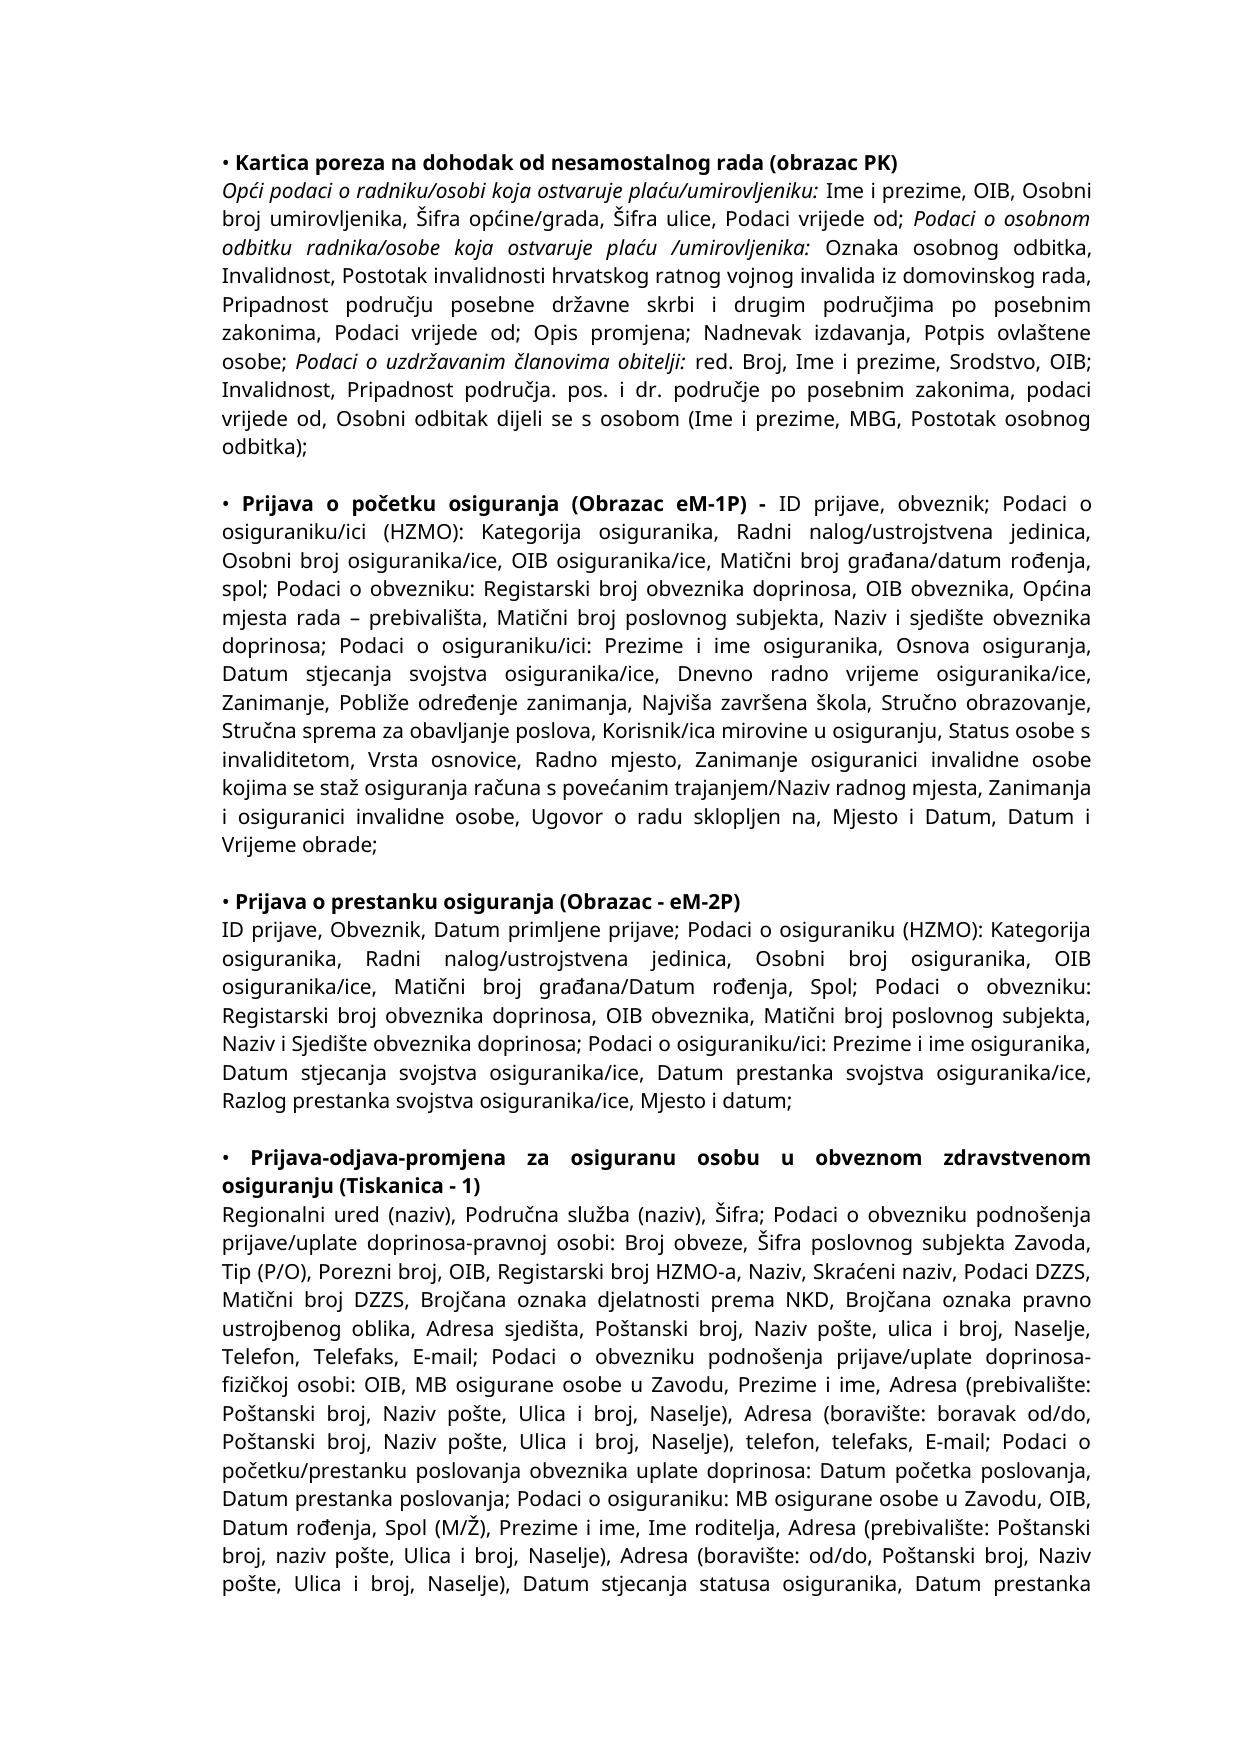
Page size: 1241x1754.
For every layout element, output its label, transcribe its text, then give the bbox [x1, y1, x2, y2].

text • Kartica poreza na dohodak od nesamostalnog rada (obrazac PK) [222, 148, 1092, 176]
text • Prijava o početku osiguranja (Obrazac eM-1P) - ID prijave, obveznik; Podaci o osiguraniku/ici (HZMO): Kategorija osiguranika, Radni nalog/ustrojstvena jedinica, Osobni broj osiguranika/ice, OIB osiguranika/ice, Matični broj građana/datum rođenja, spol; Podaci o obvezniku: Registarski broj obveznika doprinosa, OIB obveznika, Općina mjesta rada – prebivališta, Matični broj poslovnog subjekta, Naziv i sjedište obveznika doprinosa; Podaci o osiguraniku/ici: Prezime i ime osiguranika, Osnova osiguranja, Datum stjecanja svojstva osiguranika/ice, Dnevno radno vrijeme osiguranika/ice, Zanimanje, Pobliže određenje zanimanja, Najviša završena škola, Stručno obrazovanje, Stručna sprema za obavljanje poslova, Korisnik/ica mirovine u osiguranju, Status osobe s invaliditetom, Vrsta osnovice, Radno mjesto, Zanimanje osiguranici invalidne osobe kojima se staž osiguranja računa s povećanim trajanjem/Naziv radnog mjesta, Zanimanja i osiguranici invalidne osobe, Ugovor o radu sklopljen na, Mjesto i Datum, Datum i Vrijeme obrade; [222, 489, 1092, 859]
text Opći podaci o radniku/osobi koja ostvaruje plaću/umirovljeniku: Ime i prezime, OIB, Osobni broj umirovljenika, Šifra općine/grada, Šifra ulice, Podaci vrijede od; Podaci o osobnom odbitku radnika/osobe koja ostvaruje plaću /umirovljenika: Oznaka osobnog odbitka, Invalidnost, Postotak invalidnosti hrvatskog ratnog vojnog invalida iz domovinskog rada, Pripadnost području posebne državne skrbi i drugim područjima po posebnim zakonima, Podaci vrijede od; Opis promjena; Nadnevak izdavanja, Potpis ovlaštene osobe; Podaci o uzdržavanim članovima obitelji: red. Broj, Ime i prezime, Srodstvo, OIB; Invalidnost, Pripadnost područja. pos. i dr. područje po posebnim zakonima, podaci vrijede od, Osobni odbitak dijeli se s osobom (Ime i prezime, MBG, Postotak osobnog odbitka); [222, 176, 1092, 461]
text • Prijava-odjava-promjena za osiguranu osobu u obveznom zdravstvenom osiguranju (Tiskanica - 1) [222, 1143, 1092, 1200]
text • Prijava o prestanku osiguranja (Obrazac - eM-2P) [222, 887, 1092, 916]
text ID prijave, Obveznik, Datum primljene prijave; Podaci o osiguraniku (HZMO): Kategorija osiguranika, Radni nalog/ustrojstvena jedinica, Osobni broj osiguranika, OIB osiguranika/ice, Matični broj građana/Datum rođenja, Spol; Podaci o obvezniku: Registarski broj obveznika doprinosa, OIB obveznika, Matični broj poslovnog subjekta, Naziv i Sjedište obveznika doprinosa; Podaci o osiguraniku/ici: Prezime i ime osiguranika, Datum stjecanja svojstva osiguranika/ice, Datum prestanka svojstva osiguranika/ice, Razlog prestanka svojstva osiguranika/ice, Mjesto i datum; [222, 916, 1092, 1114]
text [222, 1200, 1092, 1598]
